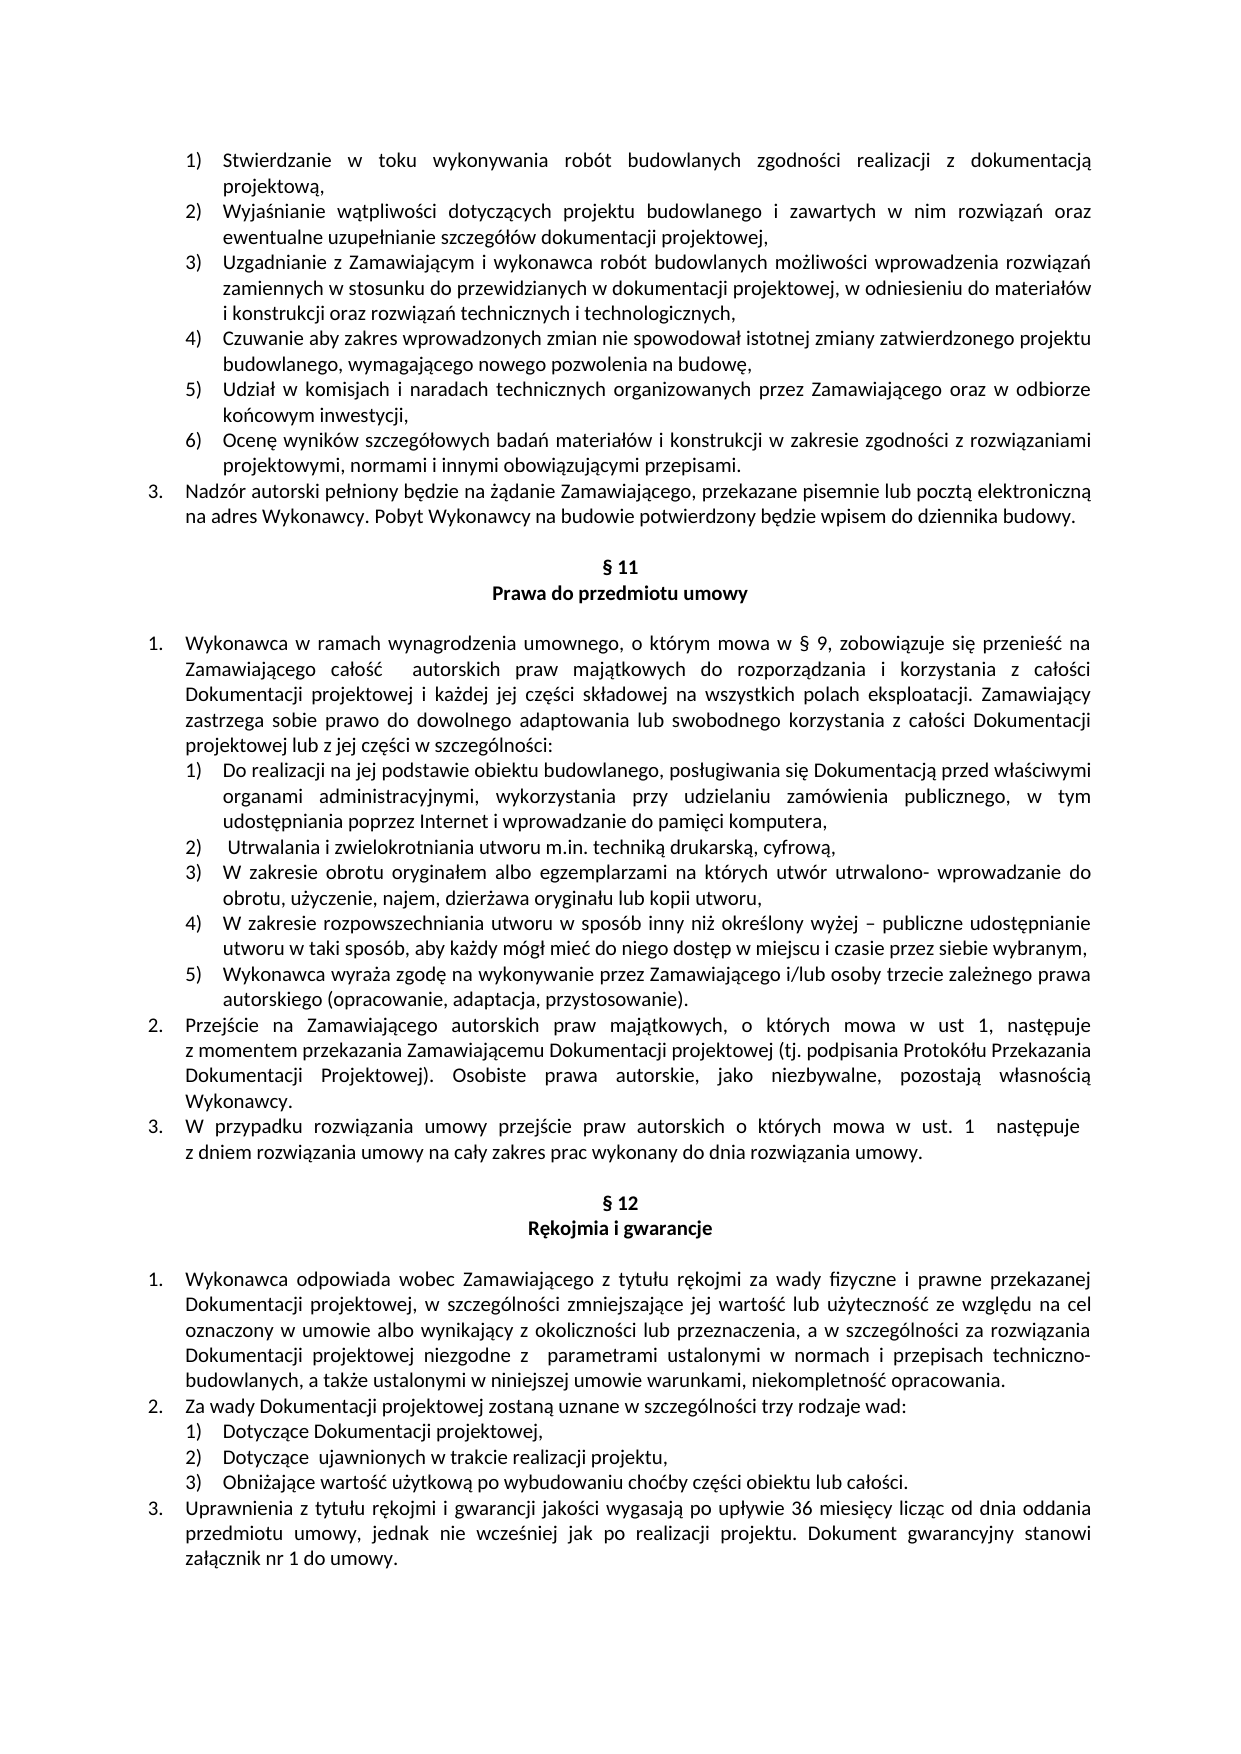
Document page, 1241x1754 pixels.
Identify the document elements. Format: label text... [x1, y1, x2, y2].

list Wykonawca odpowiada wobec Zamawiającego z tytułu rękojmi za wady fizyczne i prawne przekazanej Dokumentacji projektowej, w szczególności zmniejszające jej wartość lub użyteczność ze względu na cel oznaczony w umowie albo wynikający z okoliczności lub przeznaczenia, a w szczególności za rozwiązania Dokumentacji projektowej niezgodne z parametrami ustalonymi w normach i przepisach techniczno-budowlanych, a także ustalonymi w niniejszej umowie warunkami, niekompletność opracowania. [148, 1266, 1093, 1393]
text Prawa do przedmiotu umowy [148, 580, 1093, 605]
list Wyjaśnianie wątpliwości dotyczących projektu budowlanego i zawartych w nim rozwiązań oraz ewentualne uzupełnianie szczegółów dokumentacji projektowej, [185, 198, 1093, 249]
list Przejście na Zamawiającego autorskich praw majątkowych, o których mowa w ust 1, następuje z momentem przekazania Zamawiającemu Dokumentacji projektowej (tj. podpisania Protokółu Przekazania Dokumentacji Projektowej). Osobiste prawa autorskie, jako niezbywalne, pozostają własnością Wykonawcy. [148, 1012, 1093, 1113]
list Czuwanie aby zakres wprowadzonych zmian nie spowodował istotnej zmiany zatwierdzonego projektu budowlanego, wymagającego nowego pozwolenia na budowę, [185, 326, 1093, 376]
list Utrwalania i zwielokrotniania utworu m.in. techniką drukarską, cyfrową, [185, 834, 1093, 859]
text § 11 [148, 554, 1093, 580]
list Wykonawca wyraża zgodę na wykonywanie przez Zamawiającego i/lub osoby trzecie zależnego prawa autorskiego (opracowanie, adaptacja, przystosowanie). [185, 961, 1093, 1012]
list Uprawnienia z tytułu rękojmi i gwarancji jakości wygasają po upływie 36 miesięcy licząc od dnia oddania przedmiotu umowy, jednak nie wcześniej jak po realizacji projektu. Dokument gwarancyjny stanowi załącznik nr 1 do umowy. [148, 1495, 1093, 1571]
list Obniżające wartość użytkową po wybudowaniu choćby części obiektu lub całości. [185, 1469, 1093, 1495]
list Dotyczące Dokumentacji projektowej, [185, 1418, 1093, 1444]
list Dotyczące ujawnionych w trakcie realizacji projektu, [185, 1444, 1093, 1469]
list Stwierdzanie w toku wykonywania robót budowlanych zgodności realizacji z dokumentacją projektową, [185, 148, 1093, 198]
list Ocenę wyników szczegółowych badań materiałów i konstrukcji w zakresie zgodności z rozwiązaniami projektowymi, normami i innymi obowiązującymi przepisami. [185, 427, 1093, 478]
text § 12 [148, 1190, 1093, 1215]
list Nadzór autorski pełniony będzie na żądanie Zamawiającego, przekazane pisemnie lub pocztą elektroniczną na adres Wykonawcy. Pobyt Wykonawcy na budowie potwierdzony będzie wpisem do dziennika budowy. [148, 478, 1093, 529]
list W zakresie obrotu oryginałem albo egzemplarzami na których utwór utrwalono- wprowadzanie do obrotu, użyczenie, najem, dzierżawa oryginału lub kopii utworu, [185, 859, 1093, 910]
list Za wady Dokumentacji projektowej zostaną uznane w szczególności trzy rodzaje wad: [148, 1393, 1093, 1418]
list W przypadku rozwiązania umowy przejście praw autorskich o których mowa w ust. 1 następuje z dniem rozwiązania umowy na cały zakres prac wykonany do dnia rozwiązania umowy. [148, 1113, 1093, 1164]
list Udział w komisjach i naradach technicznych organizowanych przez Zamawiającego oraz w odbiorze końcowym inwestycji, [185, 376, 1093, 427]
text Rękojmia i gwarancje [148, 1215, 1093, 1241]
list Wykonawca w ramach wynagrodzenia umownego, o którym mowa w § 9, zobowiązuje się przenieść na Zamawiającego całość autorskich praw majątkowych do rozporządzania i korzystania z całości Dokumentacji projektowej i każdej jej części składowej na wszystkich polach eksploatacji. Zamawiający zastrzega sobie prawo do dowolnego adaptowania lub swobodnego korzystania z całości Dokumentacji projektowej lub z jej części w szczególności: [148, 631, 1093, 758]
list W zakresie rozpowszechniania utworu w sposób inny niż określony wyżej – publiczne udostępnianie utworu w taki sposób, aby każdy mógł mieć do niego dostęp w miejscu i czasie przez siebie wybranym, [185, 910, 1093, 961]
list Uzgadnianie z Zamawiającym i wykonawca robót budowlanych możliwości wprowadzenia rozwiązań zamiennych w stosunku do przewidzianych w dokumentacji projektowej, w odniesieniu do materiałów i konstrukcji oraz rozwiązań technicznych i technologicznych, [185, 249, 1093, 326]
list Do realizacji na jej podstawie obiektu budowlanego, posługiwania się Dokumentacją przed właściwymi organami administracyjnymi, wykorzystania przy udzielaniu zamówienia publicznego, w tym udostępniania poprzez Internet i wprowadzanie do pamięci komputera, [185, 758, 1093, 834]
